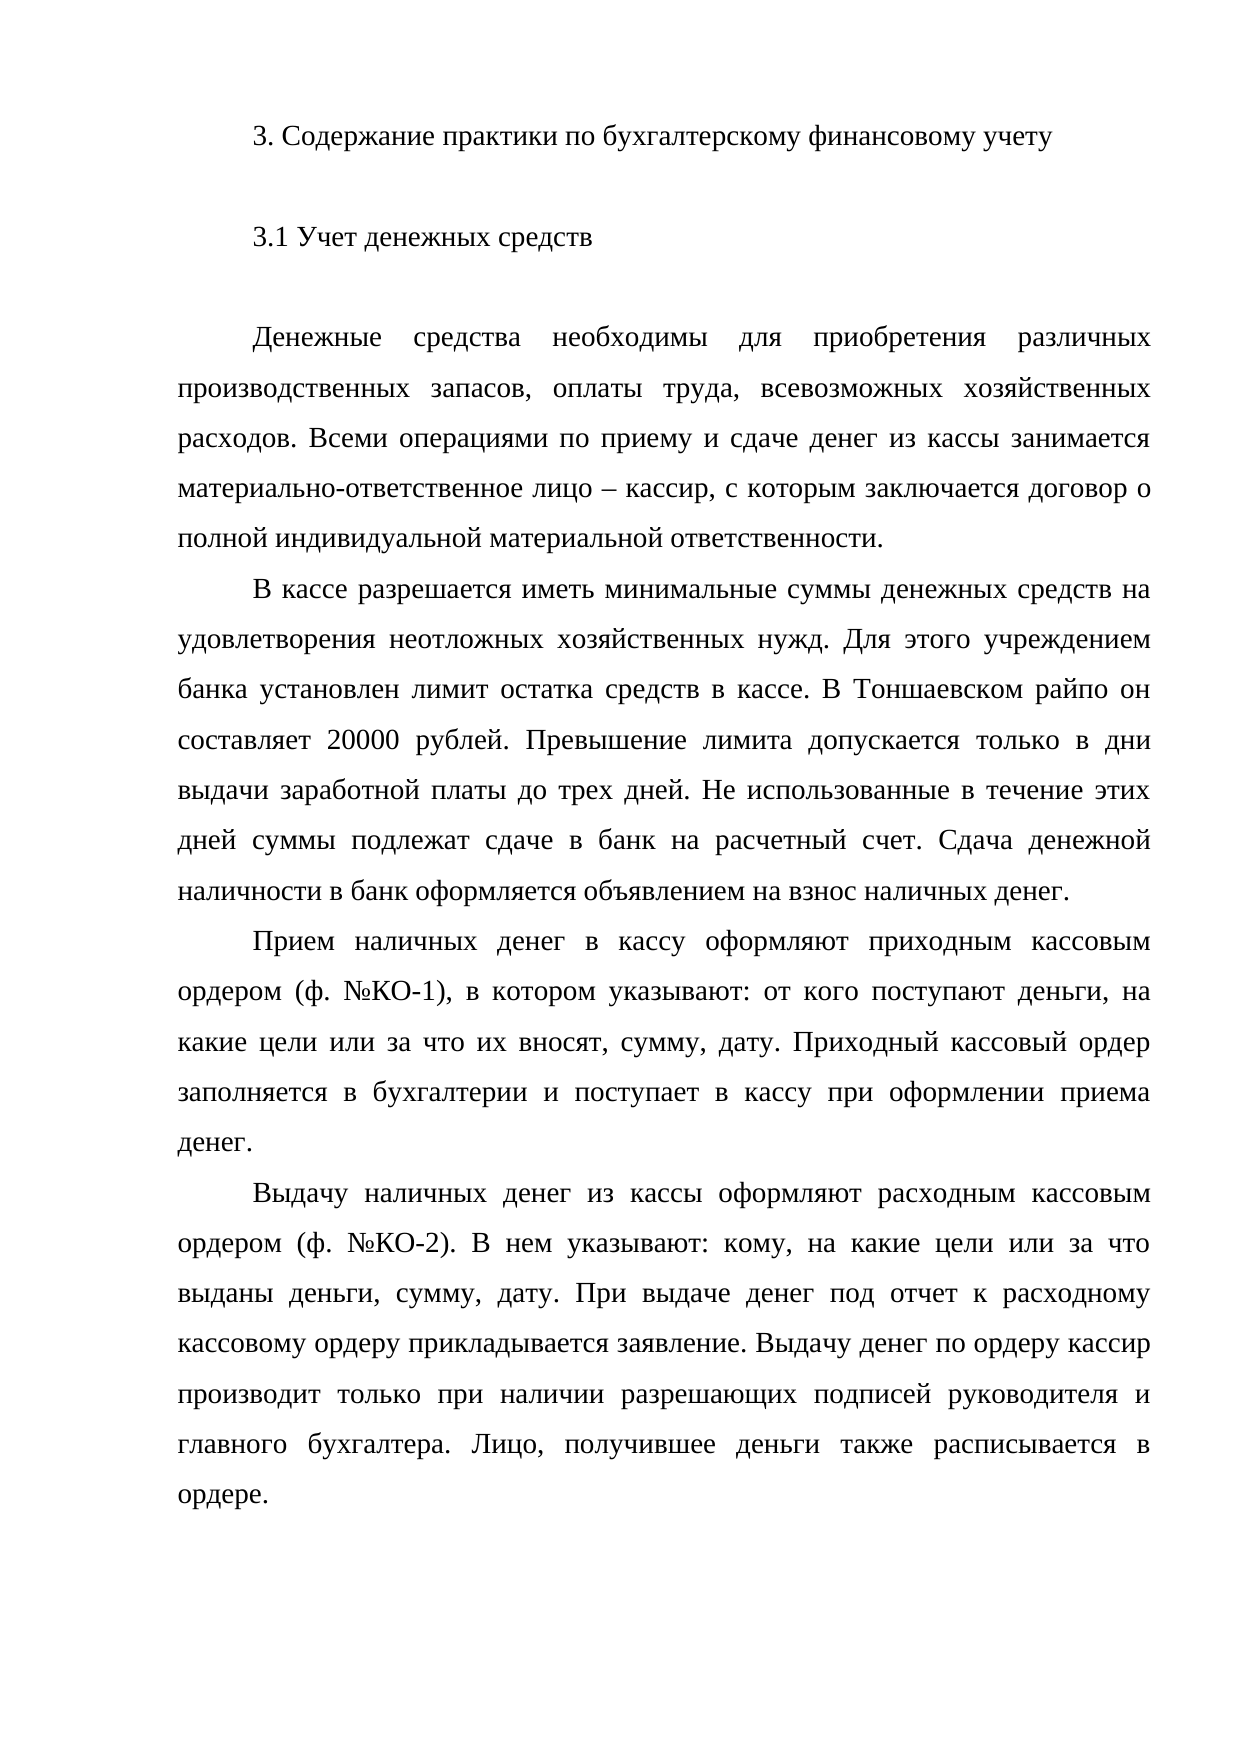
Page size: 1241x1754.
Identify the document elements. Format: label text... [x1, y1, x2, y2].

text Выдачу наличных денег из кассы оформляют расходным кассовым ордером (ф. №КО-2). В нем указывают: кому, на какие цели или за что выданы деньги, сумму, дату. При выдаче денег под отчет к расходному кассовому ордеру прикладывается заявление. Выдачу денег по ордеру кассир производит только при наличии разрешающих подписей руководителя и главного бухгалтера. Лицо, получившее деньги также расписывается в ордере. [177, 1175, 1152, 1510]
text В кассе разрешается иметь минимальные суммы денежных средств на удовлетворения неотложных хозяйственных нужд. Для этого учреждением банка установлен лимит остатка средств в кассе. В Тоншаевском райпо он составляет 20000 рублей. Превышение лимита допускается только в дни выдачи заработной платы до трех дней. Не использованные в течение этих дней суммы подлежат сдаче в банк на расчетный счет. Сдача денежной наличности в банк оформляется объявлением на взнос наличных денег. [177, 571, 1152, 906]
text Прием наличных денег в кассу оформляют приходным кассовым ордером (ф. №КО-1), в котором указывают: от кого поступают деньги, на какие цели или за что их вносят, сумму, дату. Приходный кассовый ордер заполняется в бухгалтерии и поступает в кассу при оформлении приема денег. [177, 923, 1152, 1158]
text Денежные средства необходимы для приобретения различных производственных запасов, оплаты труда, всевозможных хозяйственных расходов. Всеми операциями по приему и сдаче денег из кассы занимается материально-ответственное лицо – кассир, с которым заключается договор о полной индивидуальной материальной ответственности. [177, 319, 1152, 554]
text 3. Содержание практики по бухгалтерскому финансовому учету [177, 118, 1152, 152]
text 3.1 Учет денежных средств [177, 219, 1152, 252]
